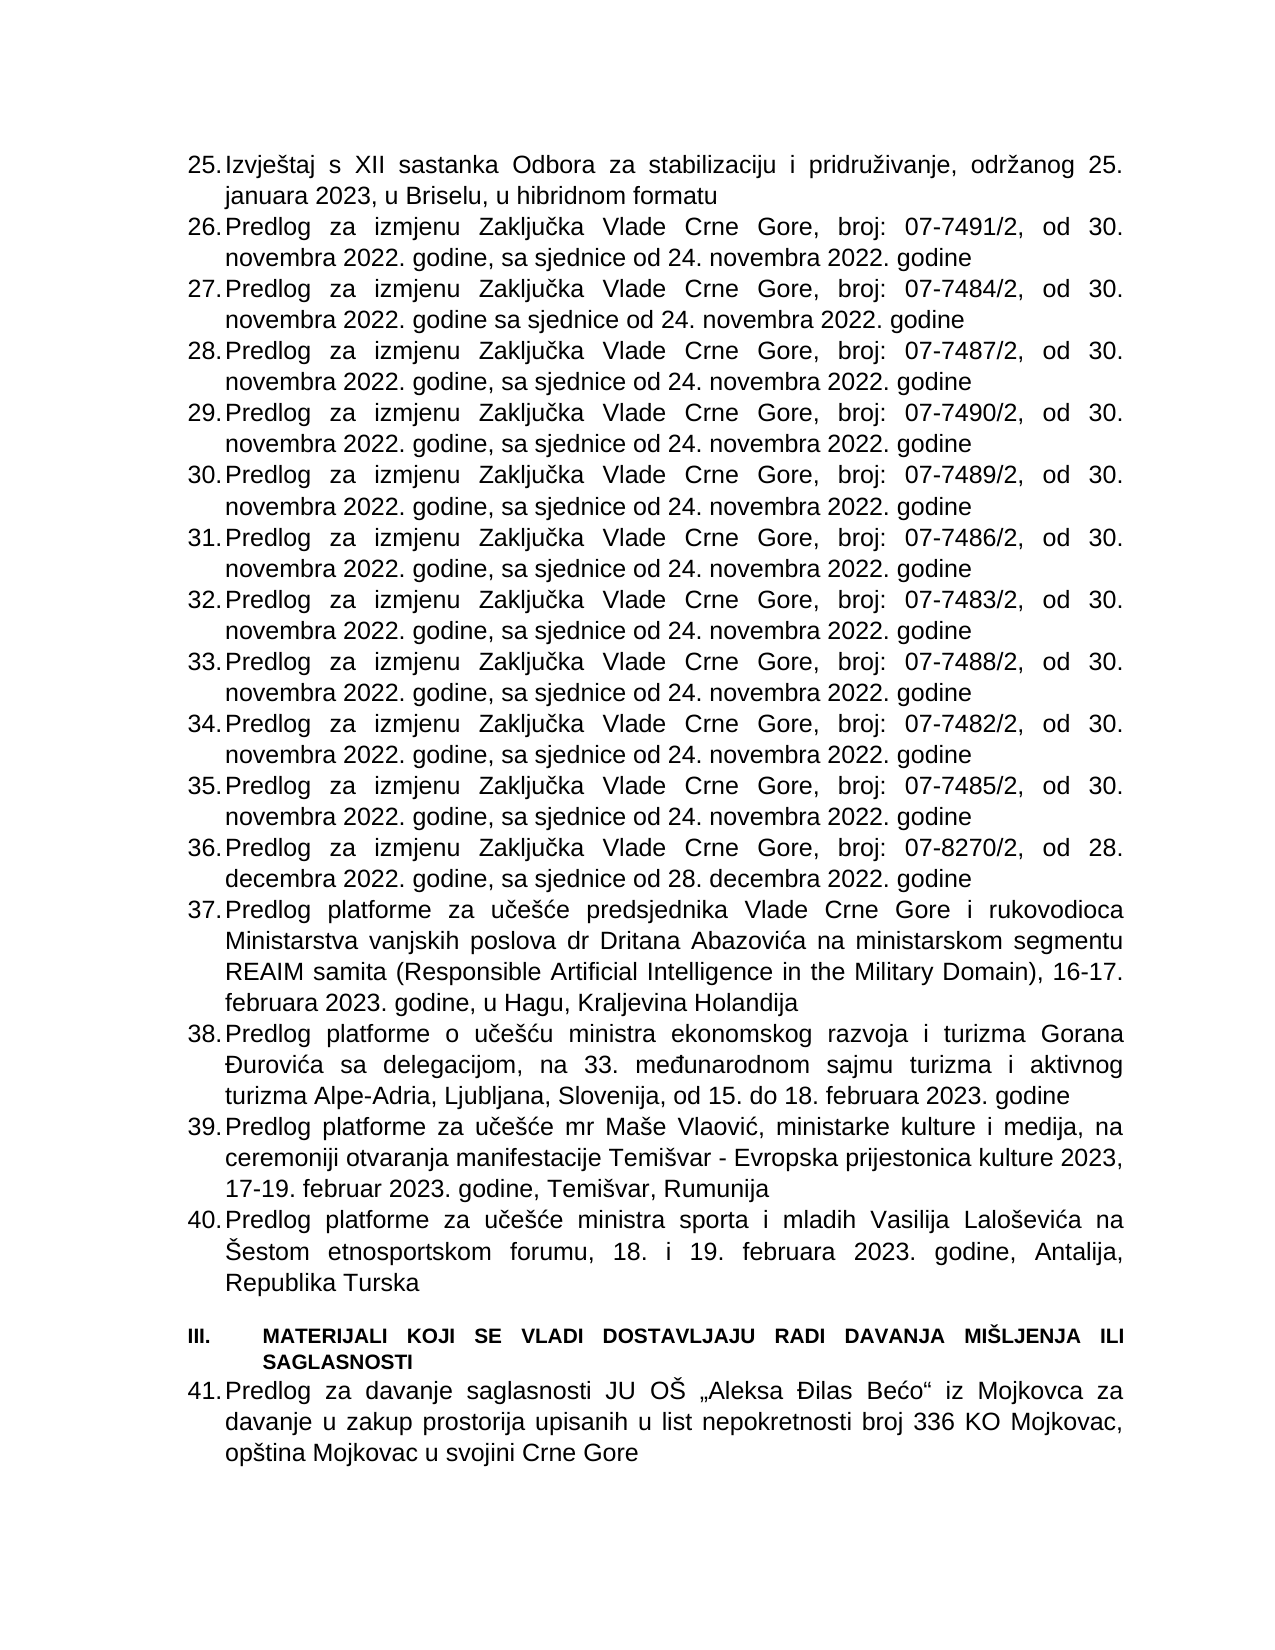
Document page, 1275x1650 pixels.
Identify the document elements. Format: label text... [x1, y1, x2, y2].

list Predlog za davanje saglasnosti JU OŠ „Aleksa Đilas Bećo“ iz Mojkovca za davanje u zakup prostorija upisanih u list nepokretnosti broj 336 KO Mojkovac, opština Mojkovac u svojini Crne Gore [187, 1376, 1125, 1467]
list Predlog za izmjenu Zaključka Vlade Crne Gore, broj: 07-7487/2, od 30. novembra 2022. godine, sa sjednice od 24. novembra 2022. godine [187, 336, 1125, 396]
list Predlog platforme za učešće predsjednika Vlade Crne Gore i rukovodioca Ministarstva vanjskih poslova dr Dritana Abazovića na ministarskom segmentu REAIM samita (Responsible Artificial Intelligence in the Military Domain), 16-17. februara 2023. godine, u Hagu, Kraljevina Holandija [187, 895, 1125, 1017]
list Predlog za izmjenu Zaključka Vlade Crne Gore, broj: 07-7485/2, od 30. novembra 2022. godine, sa sjednice od 24. novembra 2022. godine [187, 771, 1125, 831]
list Predlog za izmjenu Zaključka Vlade Crne Gore, broj: 07-7482/2, od 30. novembra 2022. godine, sa sjednice od 24. novembra 2022. godine [187, 709, 1125, 768]
list Predlog za izmjenu Zaključka Vlade Crne Gore, broj: 07-7488/2, od 30. novembra 2022. godine, sa sjednice od 24. novembra 2022. godine [187, 647, 1125, 706]
list Predlog platforme za učešće mr Maše Vlaović, ministarke kulture i medija, na ceremoniji otvaranja manifestacije Temišvar - Evropska prijestonica kulture 2023, 17-19. februar 2023. godine, Temišvar, Rumunija [187, 1112, 1125, 1203]
list Predlog platforme o učešću ministra ekonomskog razvoja i turizma Gorana Đurovića sa delegacijom, na 33. međunarodnom sajmu turizma i aktivnog turizma Alpe-Adria, Ljubljana, Slovenija, od 15. do 18. februara 2023. godine [187, 1019, 1125, 1110]
list Predlog za izmjenu Zaključka Vlade Crne Gore, broj: 07-7491/2, od 30. novembra 2022. godine, sa sjednice od 24. novembra 2022. godine [187, 212, 1125, 272]
list Predlog za izmjenu Zaključka Vlade Crne Gore, broj: 07-7489/2, od 30. novembra 2022. godine, sa sjednice od 24. novembra 2022. godine [187, 460, 1125, 520]
list Predlog za izmjenu Zaključka Vlade Crne Gore, broj: 07-7486/2, od 30. novembra 2022. godine, sa sjednice od 24. novembra 2022. godine [187, 522, 1125, 582]
list Predlog za izmjenu Zaključka Vlade Crne Gore, broj: 07-7490/2, od 30. novembra 2022. godine, sa sjednice od 24. novembra 2022. godine [187, 398, 1125, 458]
list Predlog platforme za učešće ministra sporta i mladih Vasilija Laloševića na Šestom etnosportskom forumu, 18. i 19. februara 2023. godine, Antalija, Republika Turska [187, 1205, 1125, 1296]
list Predlog za izmjenu Zaključka Vlade Crne Gore, broj: 07-8270/2, od 28. decembra 2022. godine, sa sjednice od 28. decembra 2022. godine [187, 833, 1125, 893]
list Predlog za izmjenu Zaključka Vlade Crne Gore, broj: 07-7484/2, od 30. novembra 2022. godine sa sjednice od 24. novembra 2022. godine [187, 274, 1125, 334]
list Izvještaj s XII sastanka Odbora za stabilizaciju i pridruživanje, održanog 25. januara 2023, u Briselu, u hibridnom formatu [187, 150, 1125, 210]
list Predlog za izmjenu Zaključka Vlade Crne Gore, broj: 07-7483/2, od 30. novembra 2022. godine, sa sjednice od 24. novembra 2022. godine [187, 584, 1125, 644]
list MATERIJALI KOJI SE VLADI DOSTAVLJAJU RADI DAVANJA MIŠLJENJA ILI SAGLASNOSTI [187, 1324, 1125, 1374]
